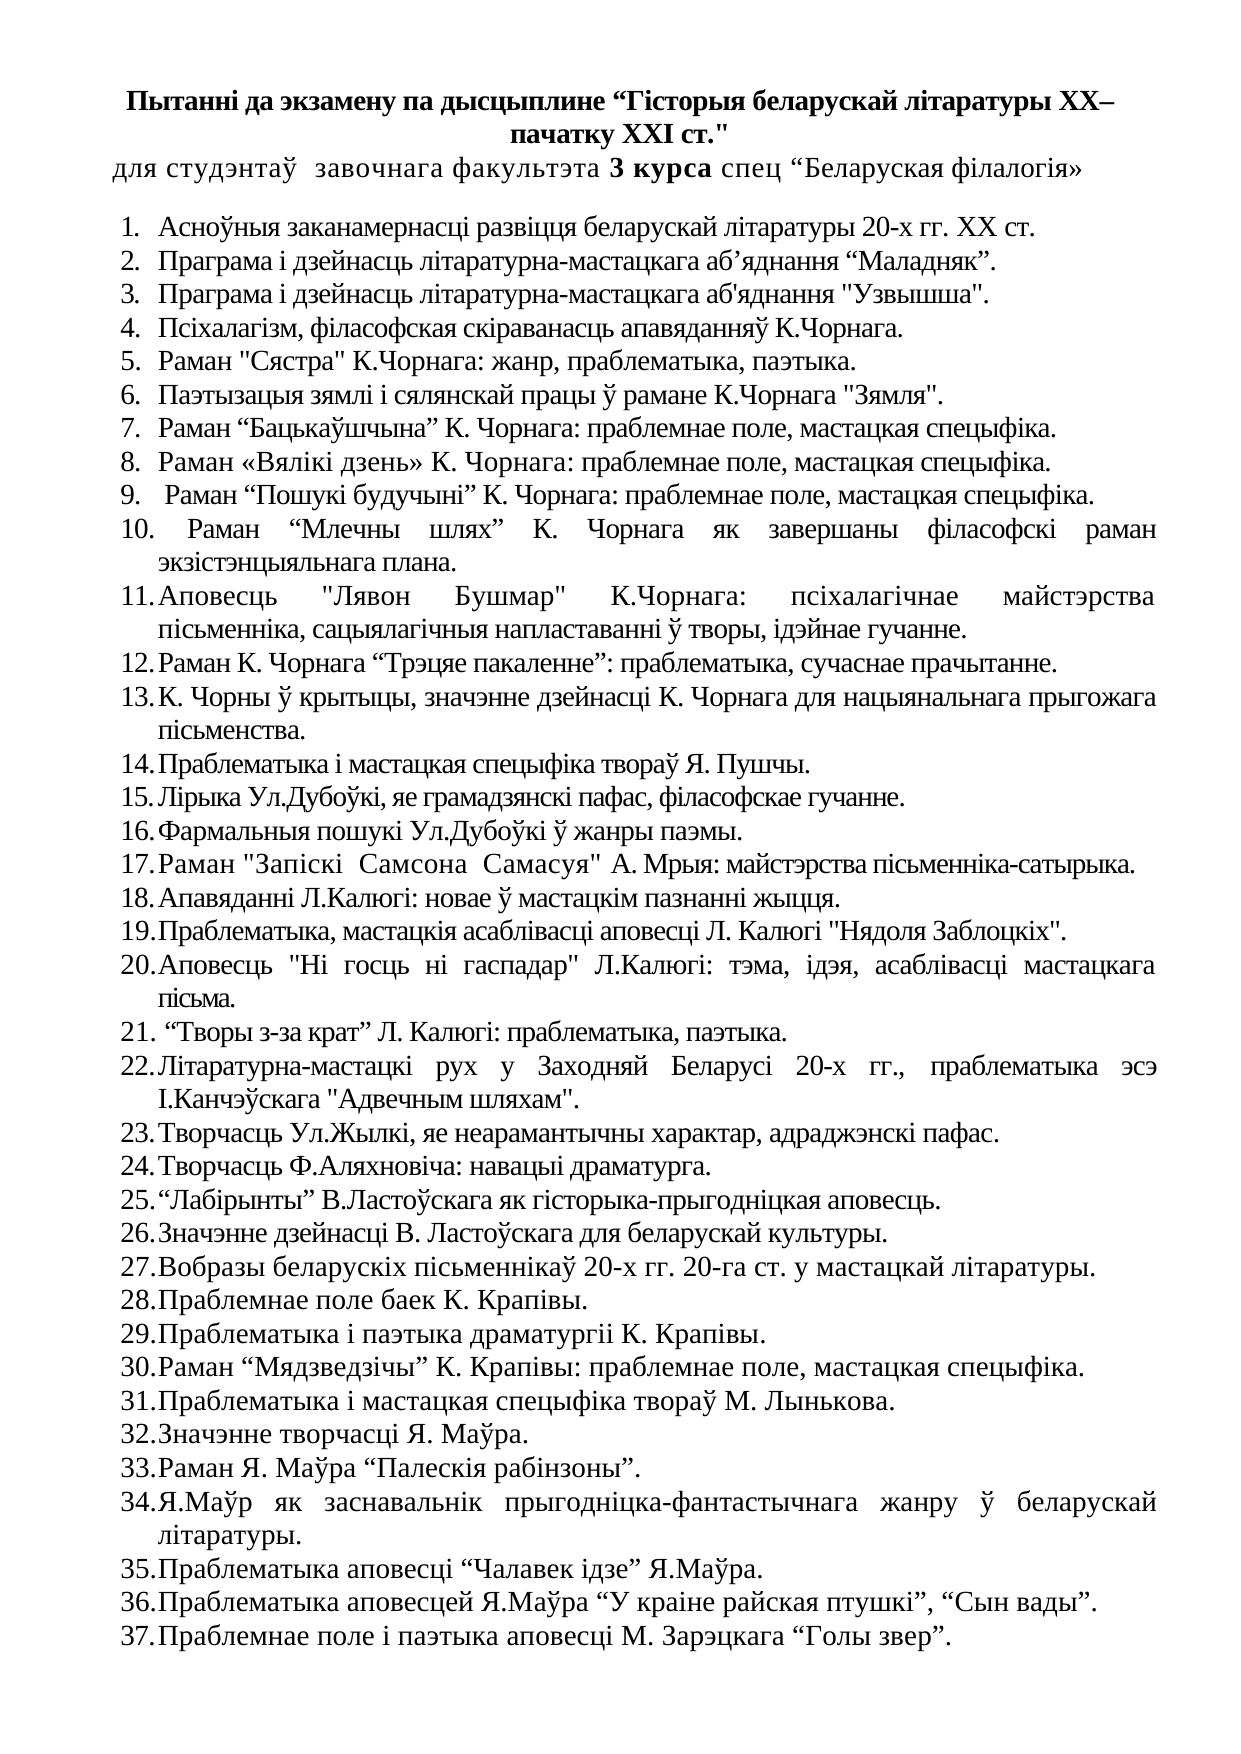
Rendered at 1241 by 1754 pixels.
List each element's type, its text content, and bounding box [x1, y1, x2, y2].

list Псіхалагізм, філасофская скіраванасць апавяданняў К.Чорнага. [120, 310, 1157, 343]
list Праблематыка аповесці “Чалавек ідзе” Я.Маўра. [120, 1551, 1157, 1584]
list Праблематыка і мастацкая спецыфіка твораў Я. Пушчы. [120, 746, 1157, 779]
list Раман “Млечны шлях” К. Чорнага як завершаны філасофскі раман экзістэнцыяльнага плана. [120, 511, 1157, 578]
list Фармальныя пошукі Ул.Дубоўкі ў жанры паэмы. [120, 813, 1157, 846]
list Літаратурна-мастацкі рух у Заходняй Беларусі 20-х гг., праблематыка эсэ І.Канчэўскага "Адвечным шляхам". [120, 1048, 1157, 1115]
list Раман «Вялікі дзень» К. Чорнага: праблемнае поле, мастацкая спецыфіка. [120, 444, 1157, 477]
list Асноўныя заканамернасці развіцця беларускай літаратуры 20-х гг. XX ст. [120, 209, 1157, 243]
text для студэнтаў завочнага факультэта 3 курса спец “Беларуская філалогія» [83, 150, 1157, 183]
list Значэнне дзейнасці В. Ластоўскага для беларускай культуры. [120, 1215, 1157, 1249]
list Вобразы беларускіх пісьменнікаў 20-х гг. 20-га ст. у мастацкай літаратуры. [120, 1249, 1157, 1282]
list Праблематыка і мастацкая спецыфіка твораў М. Лынькова. [120, 1383, 1157, 1417]
list Праблемнае поле і паэтыка аповесці М. Зарэцкага “Голы звер”. [120, 1618, 1157, 1652]
list Праблемнае поле баек К. Крапівы. [120, 1282, 1157, 1316]
list Раман “Бацькаўшчына” К. Чорнага: праблемнае поле, мастацкая спецыфіка. [120, 410, 1157, 444]
list Раман "Сястра" К.Чорнага: жанр, праблематыка, паэтыка. [120, 343, 1157, 377]
list Праблематыка, мастацкія асаблівасці аповесці Л. Калюгі "Нядоля Заблоцкіх". [120, 913, 1157, 947]
list Апавяданні Л.Калюгi: новае ў мастацкім пазнанні жыцця. [120, 880, 1157, 913]
list Творчасць Ул.Жылкі, яе неарамантычны характар, адраджэнскі пафас. [120, 1115, 1157, 1148]
list Творчасць Ф.Аляхновіча: навацыi драматурга. [120, 1148, 1157, 1182]
list Аповесць "Лявон Бушмар" К.Чорнага: псіхалагічнае майстэрства пiсьменніка, сацыялагічныя напластаванні ў творы, ідэйнае гучанне. [120, 578, 1157, 645]
list Раман “Пошукі будучыні” К. Чорнага: праблемнае поле, мастацкая спецыфіка. [120, 477, 1157, 511]
list Паэтызацыя зямлі i сялянскай працы ў рамане К.Чорнага "Зямля". [120, 377, 1157, 410]
list Праблематыка і паэтыка драматургіі К. Крапівы. [120, 1316, 1157, 1349]
list Значэнне творчасці Я. Маўра. [120, 1417, 1157, 1450]
list Раман К. Чорнага “Трэцяе пакаленне”: праблематыка, сучаснае прачытанне. [120, 645, 1157, 679]
list “Творы з-за крат” Л. Калюгі: праблематыка, паэтыка. [120, 1014, 1157, 1048]
list Лірыка Ул.Дубоўкі, яе грамадзянскі пафас, філасофскае гучанне. [120, 779, 1157, 813]
list Праграма і дзейнасць літаратурна-мастацкага аб’яднання “Маладняк”. [120, 243, 1157, 276]
list Праблематыка аповесцей Я.Маўра “У краіне райская птушкі”, “Сын вады”. [120, 1584, 1157, 1618]
list Аповесць "Нi госць ні гаспадар" Л.Калюгі: тэма, ідэя, асаблівасці мастацкага пісьма. [120, 947, 1157, 1014]
list Раман Я. Маўра “Палескія рабінзоны”. [120, 1450, 1157, 1484]
list Раман “Мядзведзічы” К. Крапівы: праблемнае поле, мастацкая спецыфіка. [120, 1349, 1157, 1383]
list “Лабірынты” В.Ластоўскага як гісторыка-прыгодніцкая аповесць. [120, 1182, 1157, 1215]
list Праграма і дзейнасць літаратурна-мастацкага аб'яднання "Узвышша". [120, 276, 1157, 310]
list К. Чорны ў крытыцы, значэнне дзейнасці К. Чорнага для нацыянальнага прыгожага пісьменства. [120, 679, 1157, 746]
subtitle Пытанні да экзамену па дысцыплине “Гісторыя беларускай літаратуры ХХ– пачатку ХХІ ст." [83, 83, 1157, 150]
list Я.Маўр як заснавальнік прыгодніцка-фантастычнага жанру ў беларускай літаратуры. [120, 1484, 1157, 1551]
list Раман "Запіскі Самсона Самасуя" А. Мрыя: майстэрства пiсьменніка-сатырыка. [120, 846, 1157, 880]
